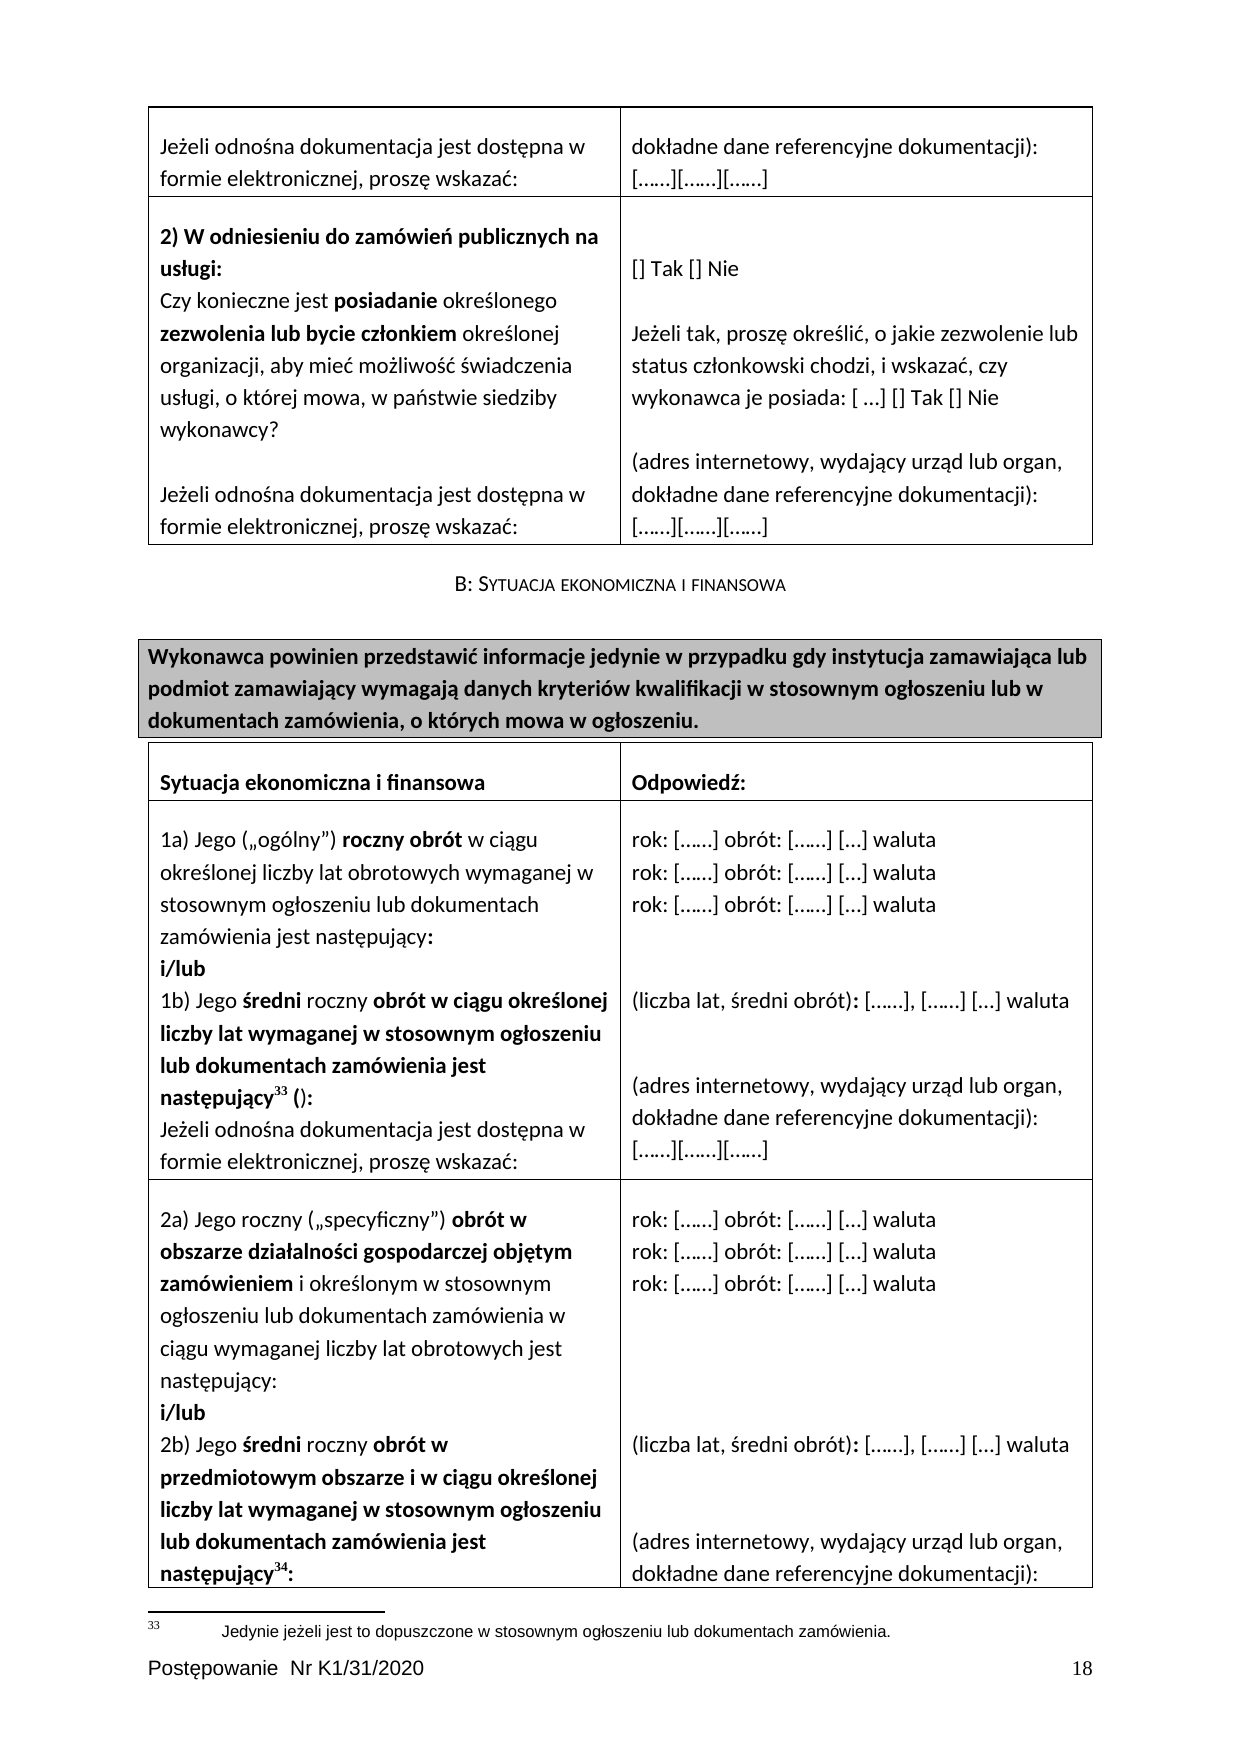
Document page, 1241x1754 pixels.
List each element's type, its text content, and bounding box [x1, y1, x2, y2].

table_header Odpowiedź: [621, 743, 1092, 799]
table_cell 2) W odniesieniu do zamówień publicznych na usługi: Czy konieczne jest posiadanie określonego zezwolenia lub bycie członkiem określonej organizacji, aby mieć możliwość świadczenia usługi, o której mowa, w państwie siedziby wykonawcy? Jeżeli odnośna dokumentacja jest dostępna w formie elektronicznej, proszę wskazać: [149, 197, 620, 543]
table_header Sytuacja ekonomiczna i finansowa [149, 743, 620, 799]
text Wykonawca powinien przedstawić informacje jedynie w przypadku gdy instytucja zamawiająca lub podmiot zamawiający wymagają danych kryteriów kwalifikacji w stosownym ogłoszeniu lub w dokumentach zamówienia, o których mowa w ogłoszeniu. [139, 640, 1101, 737]
table_cell 1a) Jego („ogólny”) roczny obrót w ciągu określonej liczby lat obrotowych wymaganej w stosownym ogłoszeniu lub dokumentach zamówienia jest następujący: i/lub 1b) Jego średni roczny obrót w ciągu określonej liczby lat wymaganej w stosownym ogłoszeniu lub dokumentach zamówienia jest następujący (): Jeżeli odnośna dokumentacja jest dostępna w formie elektronicznej, proszę wskazać: [149, 801, 620, 1179]
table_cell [149, 108, 620, 196]
text B: Sytuacja ekonomiczna i finansowa [148, 569, 1092, 597]
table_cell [621, 108, 1092, 196]
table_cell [621, 1180, 1092, 1587]
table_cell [149, 1180, 620, 1587]
table_cell [] Tak [] Nie Jeżeli tak, proszę określić, o jakie zezwolenie lub status członkowski chodzi, i wskazać, czy wykonawca je posiada: [ …] [] Tak [] Nie (adres internetowy, wydający urząd lub organ, dokładne dane referencyjne dokumentacji): [……][……][……] [621, 197, 1092, 543]
